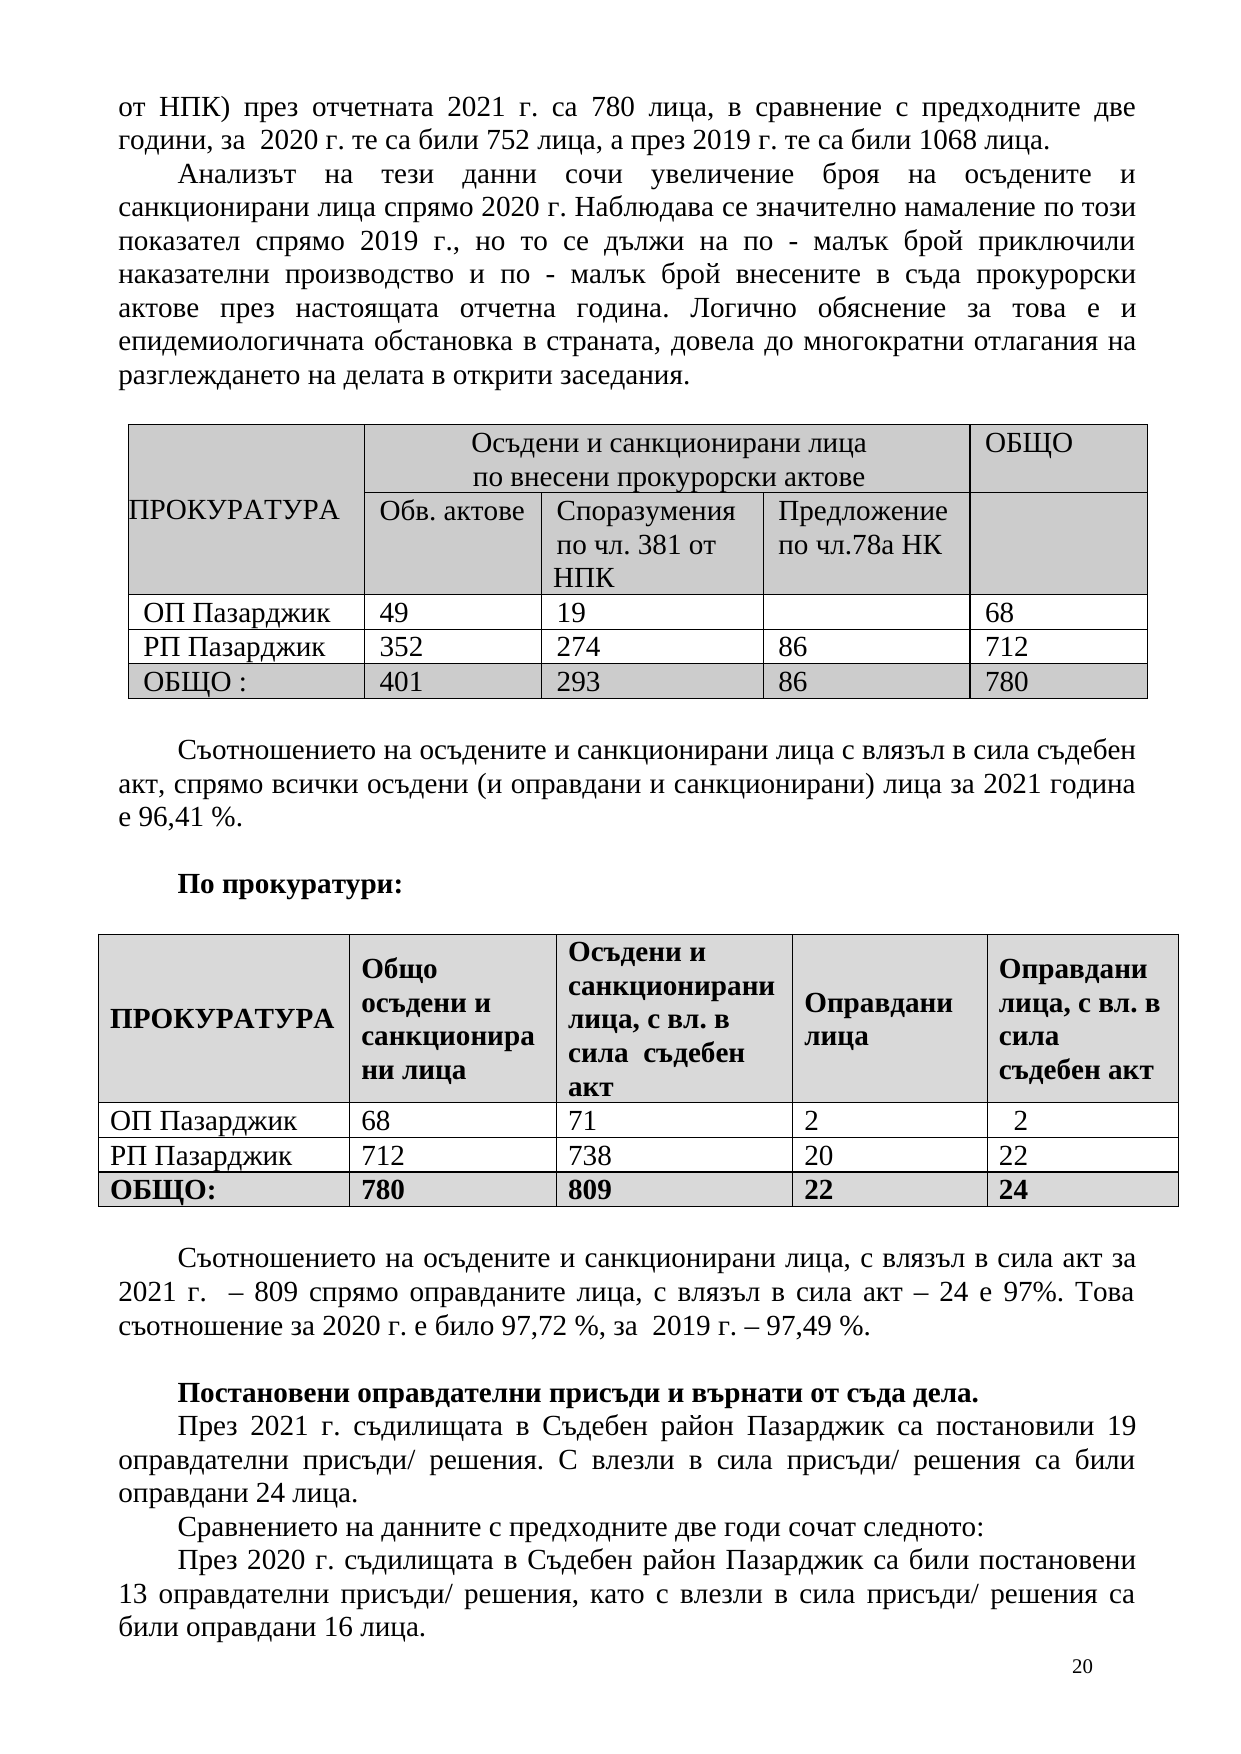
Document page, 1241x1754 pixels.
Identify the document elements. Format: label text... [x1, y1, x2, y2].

table_header ПРОКУРАТУРА [129, 425, 364, 594]
table_cell 712 [971, 630, 1147, 663]
table_header Общо осъдени и санкционирани лица [350, 935, 556, 1102]
table_cell [971, 493, 1147, 594]
table_cell ОБЩО: [99, 1173, 349, 1206]
text Съотношението на осъдените и санкционирани лица с влязъл в сила съдебен акт, спрямо всички осъдени (и оправдани и санкционирани) лица за 2021 година е 96,41 %. [118, 732, 1137, 833]
table_header Осъдени и санкционирани лица, с вл. в сила съдебен акт [557, 935, 792, 1102]
table_cell 401 [365, 664, 541, 698]
table_cell 86 [764, 630, 969, 663]
table_cell 352 [365, 630, 541, 663]
table_cell 49 [365, 595, 541, 628]
table_header Оправдани лица [793, 935, 987, 1102]
table_header Осъдени и санкционирани лица по внесени прокурорски актове [365, 425, 969, 492]
text Анализът на тези данни сочи увеличение броя на осъдените и санкционирани лица спрямо 2020 г. Наблюдава се значително намаление по този показател спрямо 2019 г., но то се дължи на по - малък брой приключили наказателни производство и по - малък брой внесените в съда прокурорски актове през настоящата отчетна година. Логично обяснение за това е и епидемиологичната обстановка в страната, довела до многократни отлагания на разглеждането на делата в открити заседания. [118, 156, 1137, 391]
table_cell 22 [793, 1173, 987, 1206]
table_cell Споразумения по чл. 381 от НПК [542, 493, 763, 594]
table_cell ОП Пазарджик [129, 595, 364, 628]
text През 2021 г. съдилищата в Съдебен район Пазарджик са постановили 19 оправдателни присъди/ решения. С влезли в сила присъди/ решения са били оправдани 24 лица. [118, 1408, 1137, 1509]
table_cell 71 [557, 1103, 792, 1137]
table_cell 68 [971, 595, 1147, 628]
table_header Оправдани лица, с вл. в сила съдебен акт [988, 935, 1178, 1102]
table_cell ОП Пазарджик [99, 1103, 349, 1137]
text През 2020 г. съдилищата в Съдебен район Пазарджик са били постановени 13 оправдателни присъди/ решения, като с влезли в сила присъди/ решения са били оправдани 16 лица. [118, 1542, 1137, 1643]
table_cell 712 [350, 1138, 556, 1171]
table_cell 24 [988, 1173, 1178, 1206]
text Сравнението на данните с предходните две годи сочат следното: [118, 1509, 1137, 1542]
table_cell 68 [350, 1103, 556, 1137]
table_cell ОБЩО : [129, 664, 364, 698]
table_cell 20 [793, 1138, 987, 1171]
table_cell Обв. актове [365, 493, 541, 594]
table_cell 738 [557, 1138, 792, 1171]
table_cell 293 [542, 664, 763, 698]
text По прокуратури: [118, 866, 1137, 900]
table_cell РП Пазарджик [99, 1138, 349, 1171]
table_cell 809 [557, 1173, 792, 1206]
table_header ОБЩО [971, 425, 1147, 492]
text Постановени оправдателни присъди и върнати от съда дела. [118, 1375, 1137, 1408]
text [118, 89, 1137, 156]
table_cell [764, 595, 969, 628]
table_cell 22 [988, 1138, 1178, 1171]
table_cell Предложение по чл.78а НК [764, 493, 969, 594]
table_cell 780 [971, 664, 1147, 698]
table_cell 2 [793, 1103, 987, 1137]
text Съотношението на осъдените и санкционирани лица, с влязъл в сила акт за 2021 г. – 809 спрямо оправданите лица, с влязъл в сила акт – 24 е 97%. Това съотношение за 2020 г. е било 97,72 %, за 2019 г. – 97,49 %. [118, 1241, 1137, 1341]
table_cell 2 [988, 1103, 1178, 1137]
table_cell 274 [542, 630, 763, 663]
table_cell 780 [350, 1173, 556, 1206]
table_cell РП Пазарджик [129, 630, 364, 663]
table_cell 86 [764, 664, 969, 698]
table_cell 19 [542, 595, 763, 628]
table_header ПРОКУРАТУРА [99, 935, 349, 1102]
